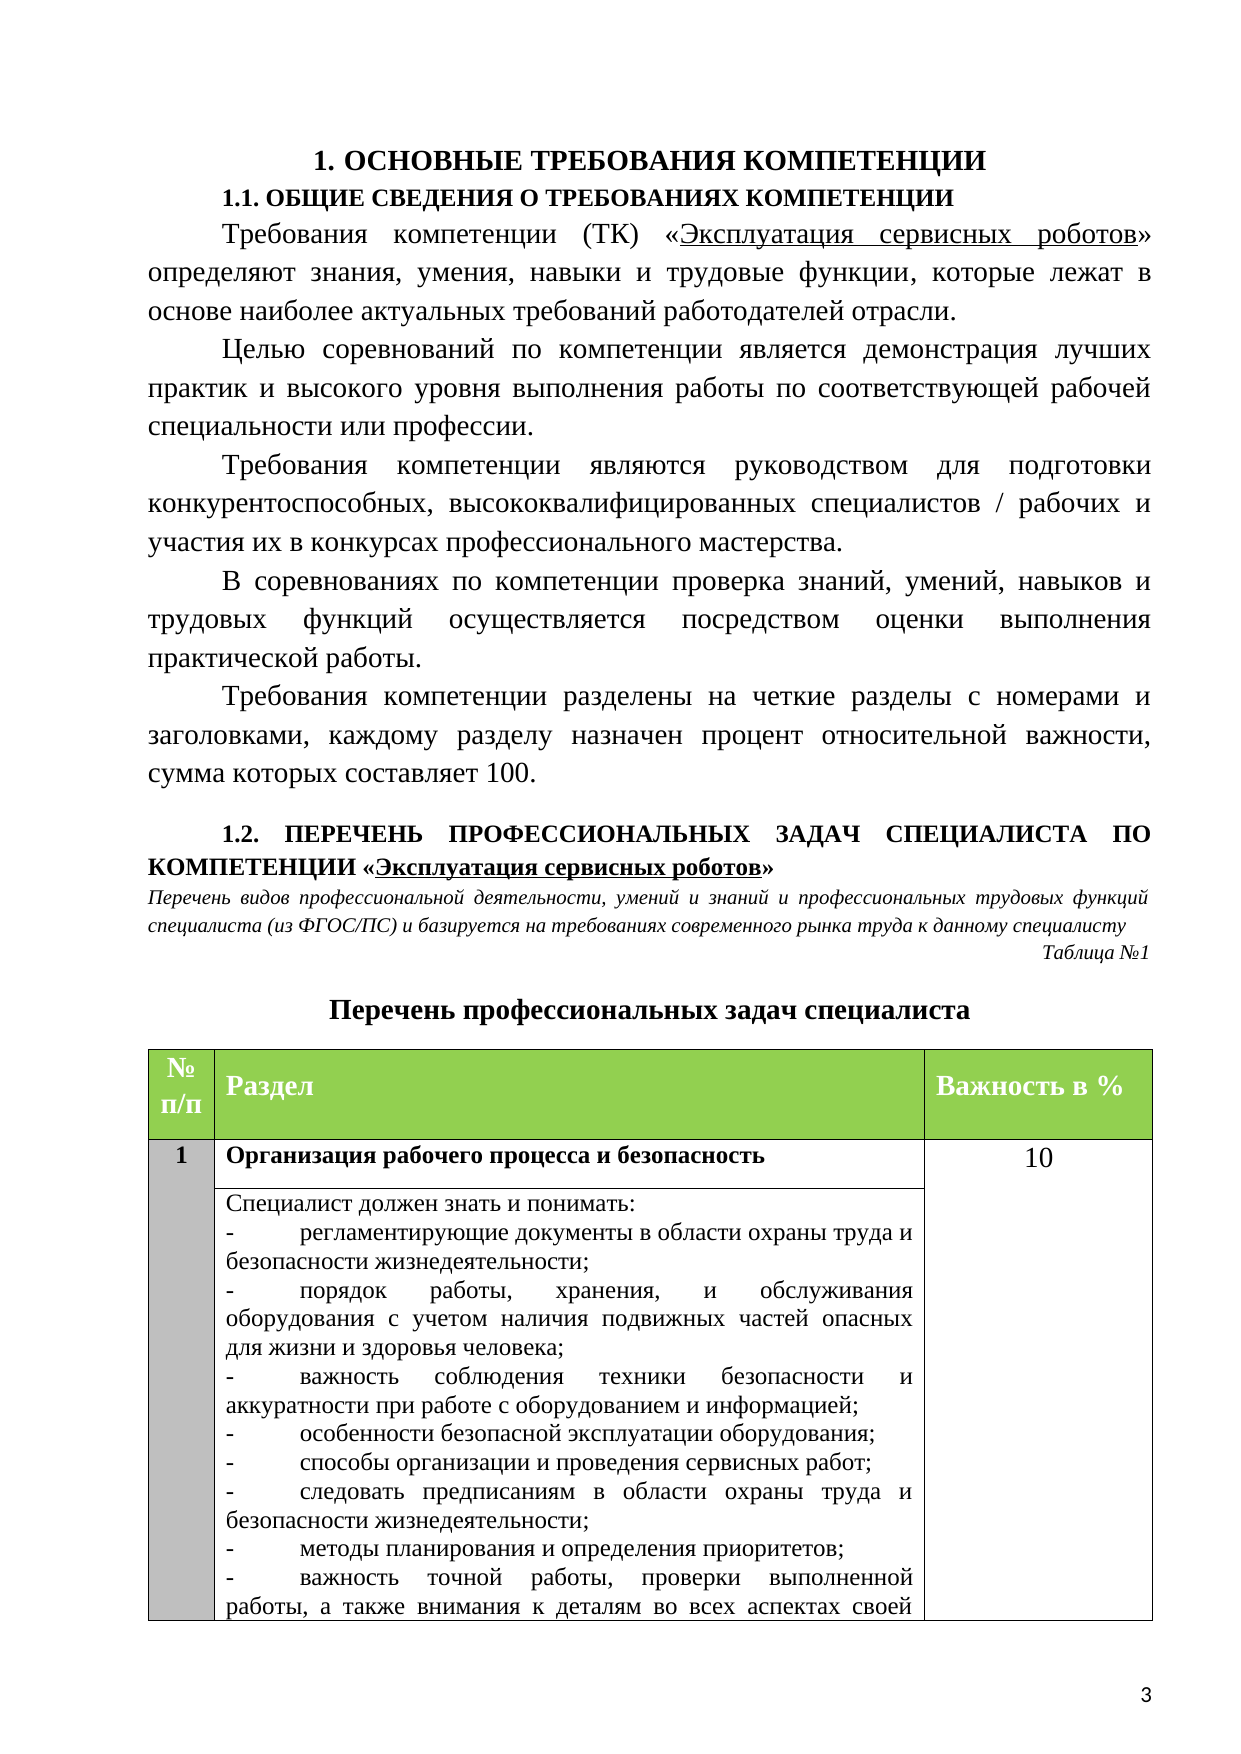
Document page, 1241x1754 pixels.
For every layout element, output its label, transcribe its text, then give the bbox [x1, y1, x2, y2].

text 1. ОСНОВНЫЕ ТРЕБОВАНИЯ КОМПЕТЕНЦИИ [148, 143, 1152, 177]
text Перечень профессиональных задач специалиста [148, 992, 1152, 1025]
table_header Раздел [215, 1050, 924, 1139]
text Целью соревнований по компетенции является демонстрация лучших практик и высокого уровня выполнения работы по соответствующей рабочей специальности или профессии. [148, 331, 1152, 442]
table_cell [215, 1189, 924, 1620]
text 1.1. ОБЩИЕ СВЕДЕНИЯ О ТРЕБОВАНИЯХ КОМПЕТЕНЦИИ [148, 183, 1152, 211]
text Перечень видов профессиональной деятельности, умений и знаний и профессиональных трудовых функций специалиста (из ФГОС/ПС) и базируется на требованиях современного рынка труда к данному специалисту [148, 885, 1152, 937]
text В соревнованиях по компетенции проверка знаний, умений, навыков и трудовых функций осуществляется посредством оценки выполнения практической работы. [148, 563, 1152, 673]
text Требования компетенции являются руководством для подготовки конкурентоспособных, высококвалифицированных специалистов / рабочих и участия их в конкурсах профессионального мастерства. [148, 447, 1152, 558]
table_cell 10 [925, 1140, 1152, 1620]
text Требования компетенции (ТК) «Эксплуатация сервисных роботов» определяют знания, умения, навыки и трудовые функции, которые лежат в основе наиболее актуальных требований работодателей отрасли. [148, 216, 1152, 326]
subtitle 1.2. ПЕРЕЧЕНЬ ПРОФЕССИОНАЛЬНЫХ ЗАДАЧ СПЕЦИАЛИСТА ПО КОМПЕТЕНЦИИ «Эксплуатация сервисных роботов» [148, 819, 1152, 881]
table_cell 1 [149, 1140, 214, 1620]
table_cell Организация рабочего процесса и безопасность [215, 1140, 924, 1187]
text Таблица №1 [148, 940, 1152, 964]
text Требования компетенции разделены на четкие разделы с номерами и заголовками, каждому разделу назначен процент относительной важности, сумма которых составляет 100. [148, 678, 1152, 789]
table_header Важность в % [925, 1050, 1152, 1139]
table_header № п/п [149, 1050, 214, 1139]
